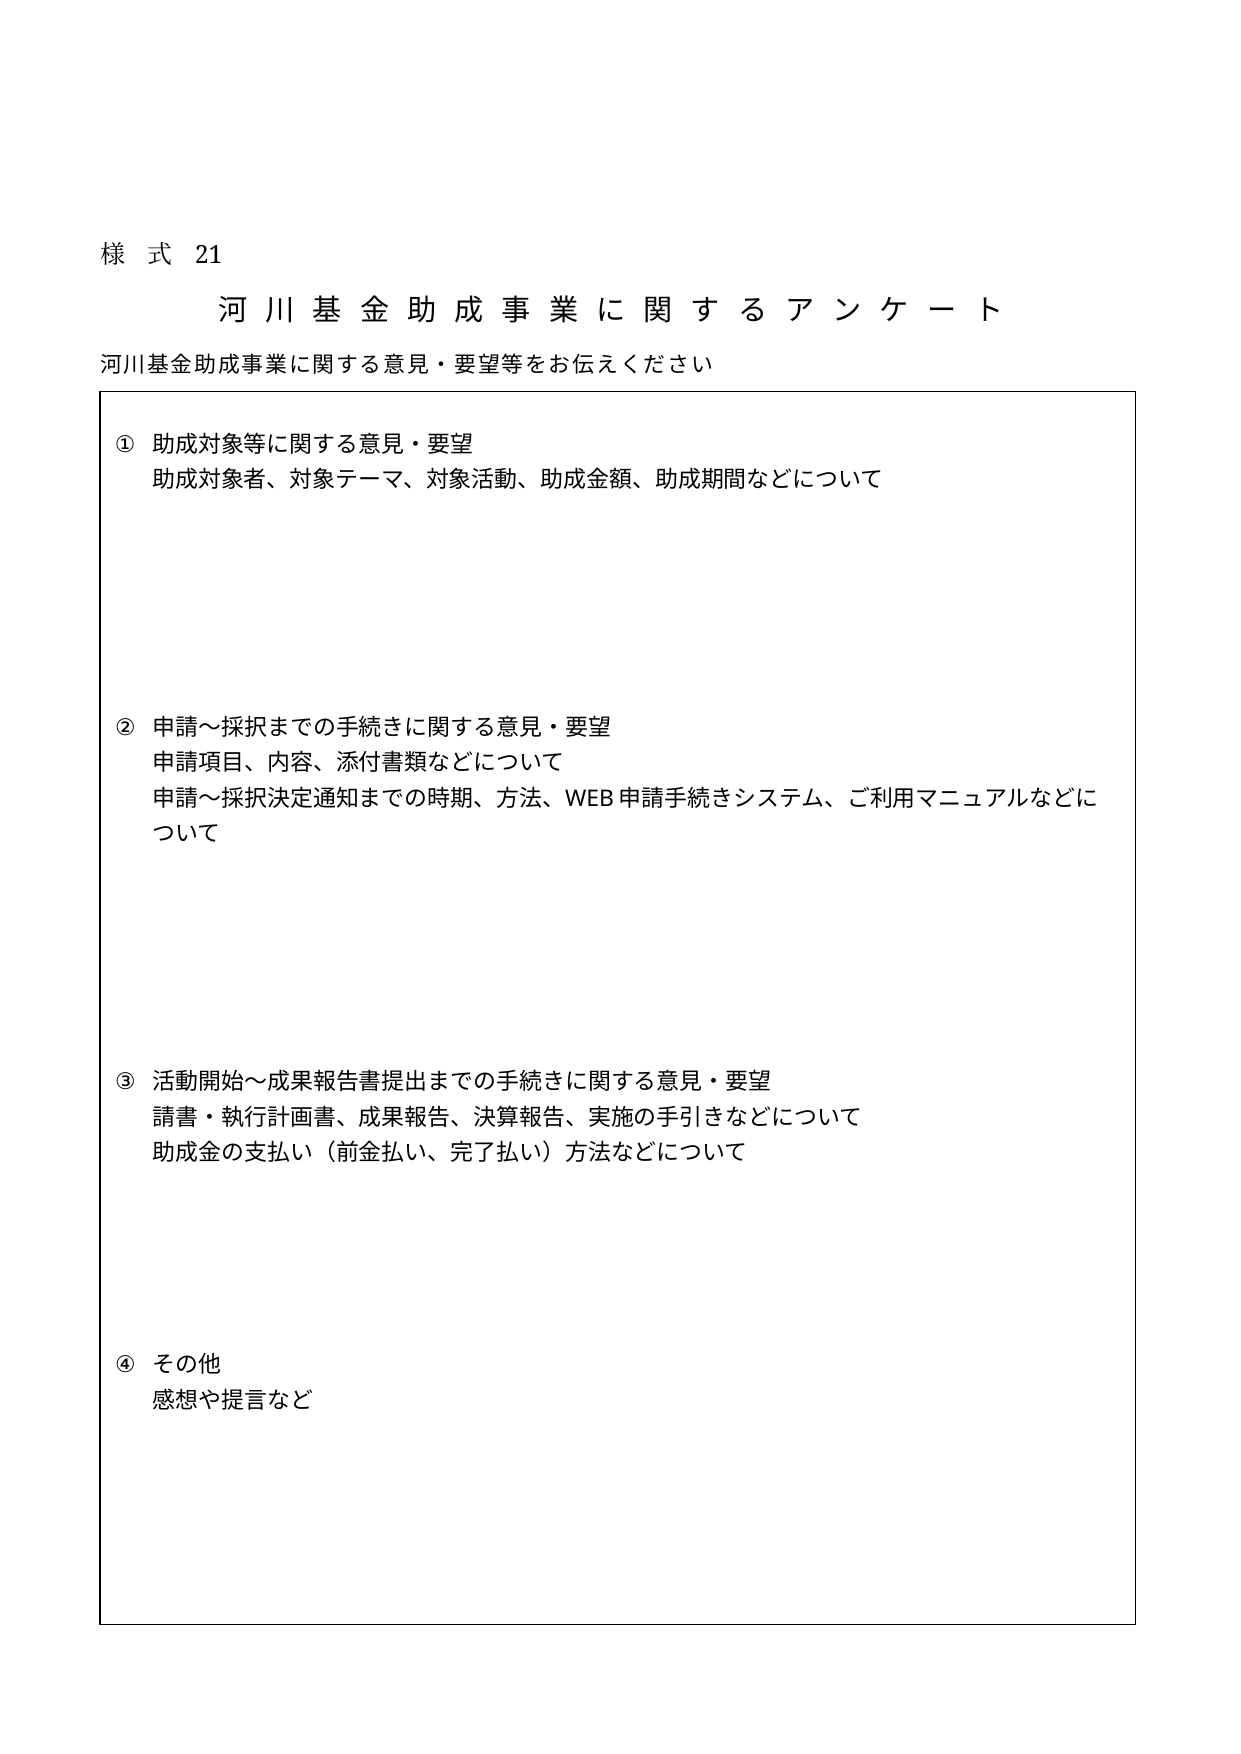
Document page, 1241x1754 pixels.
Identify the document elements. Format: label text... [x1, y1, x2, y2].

text 河川基金助成事業に関する意見・要望等をお伝えください [100, 344, 1140, 381]
text 河川基金助成事業に関するアンケート [100, 271, 1140, 344]
text 様式21 [100, 234, 1140, 271]
